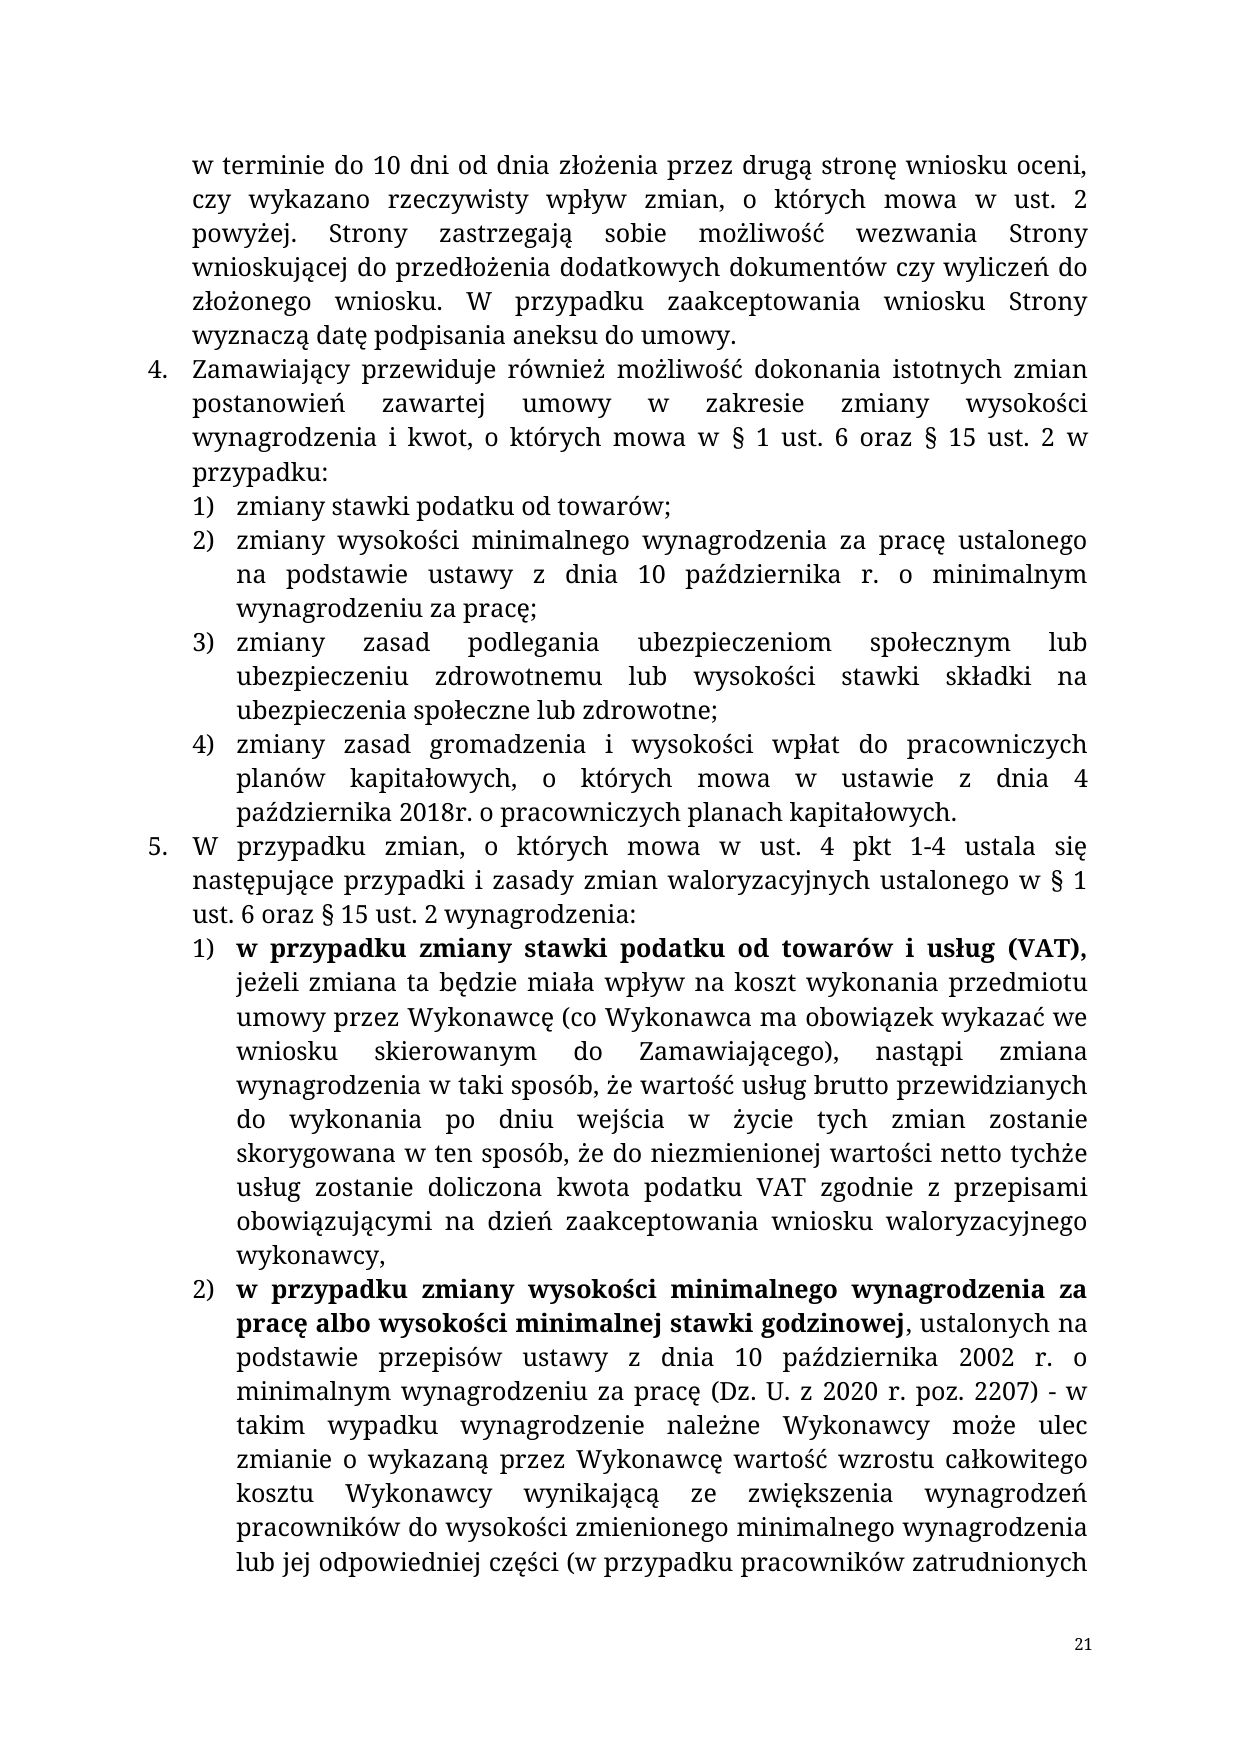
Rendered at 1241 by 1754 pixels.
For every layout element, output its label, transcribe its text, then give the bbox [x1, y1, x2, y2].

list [192, 1272, 1088, 1578]
list zmiany wysokości minimalnego wynagrodzenia za pracę ustalonego na podstawie ustawy z dnia 10 października r. o minimalnym wynagrodzeniu za pracę; [192, 522, 1088, 624]
list zmiany zasad podlegania ubezpieczeniom społecznym lub ubezpieczeniu zdrowotnemu lub wysokości stawki składki na ubezpieczenia społeczne lub zdrowotne; [192, 624, 1088, 727]
list Zamawiający przewiduje również możliwość dokonania istotnych zmian postanowień zawartej umowy w zakresie zmiany wysokości wynagrodzenia i kwot, o których mowa w § 1 ust. 6 oraz § 15 ust. 2 w przypadku: [148, 352, 1088, 488]
list W przypadku zmian, o których mowa w ust. 4 pkt 1-4 ustala się następujące przypadki i zasady zmian waloryzacyjnych ustalonego w § 1 ust. 6 oraz § 15 ust. 2 wynagrodzenia: [148, 829, 1088, 931]
list w przypadku zmiany stawki podatku od towarów i usług (VAT), jeżeli zmiana ta będzie miała wpływ na koszt wykonania przedmiotu umowy przez Wykonawcę (co Wykonawca ma obowiązek wykazać we wniosku skierowanym do Zamawiającego), nastąpi zmiana wynagrodzenia w taki sposób, że wartość usług brutto przewidzianych do wykonania po dniu wejścia w życie tych zmian zostanie skorygowana w ten sposób, że do niezmienionej wartości netto tychże usług zostanie doliczona kwota podatku VAT zgodnie z przepisami obowiązującymi na dzień zaakceptowania wniosku waloryzacyjnego wykonawcy, [192, 931, 1088, 1272]
list zmiany stawki podatku od towarów; [192, 488, 1088, 522]
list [148, 148, 1088, 352]
list zmiany zasad gromadzenia i wysokości wpłat do pracowniczych planów kapitałowych, o których mowa w ustawie z dnia 4 października 2018r. o pracowniczych planach kapitałowych. [192, 727, 1088, 829]
